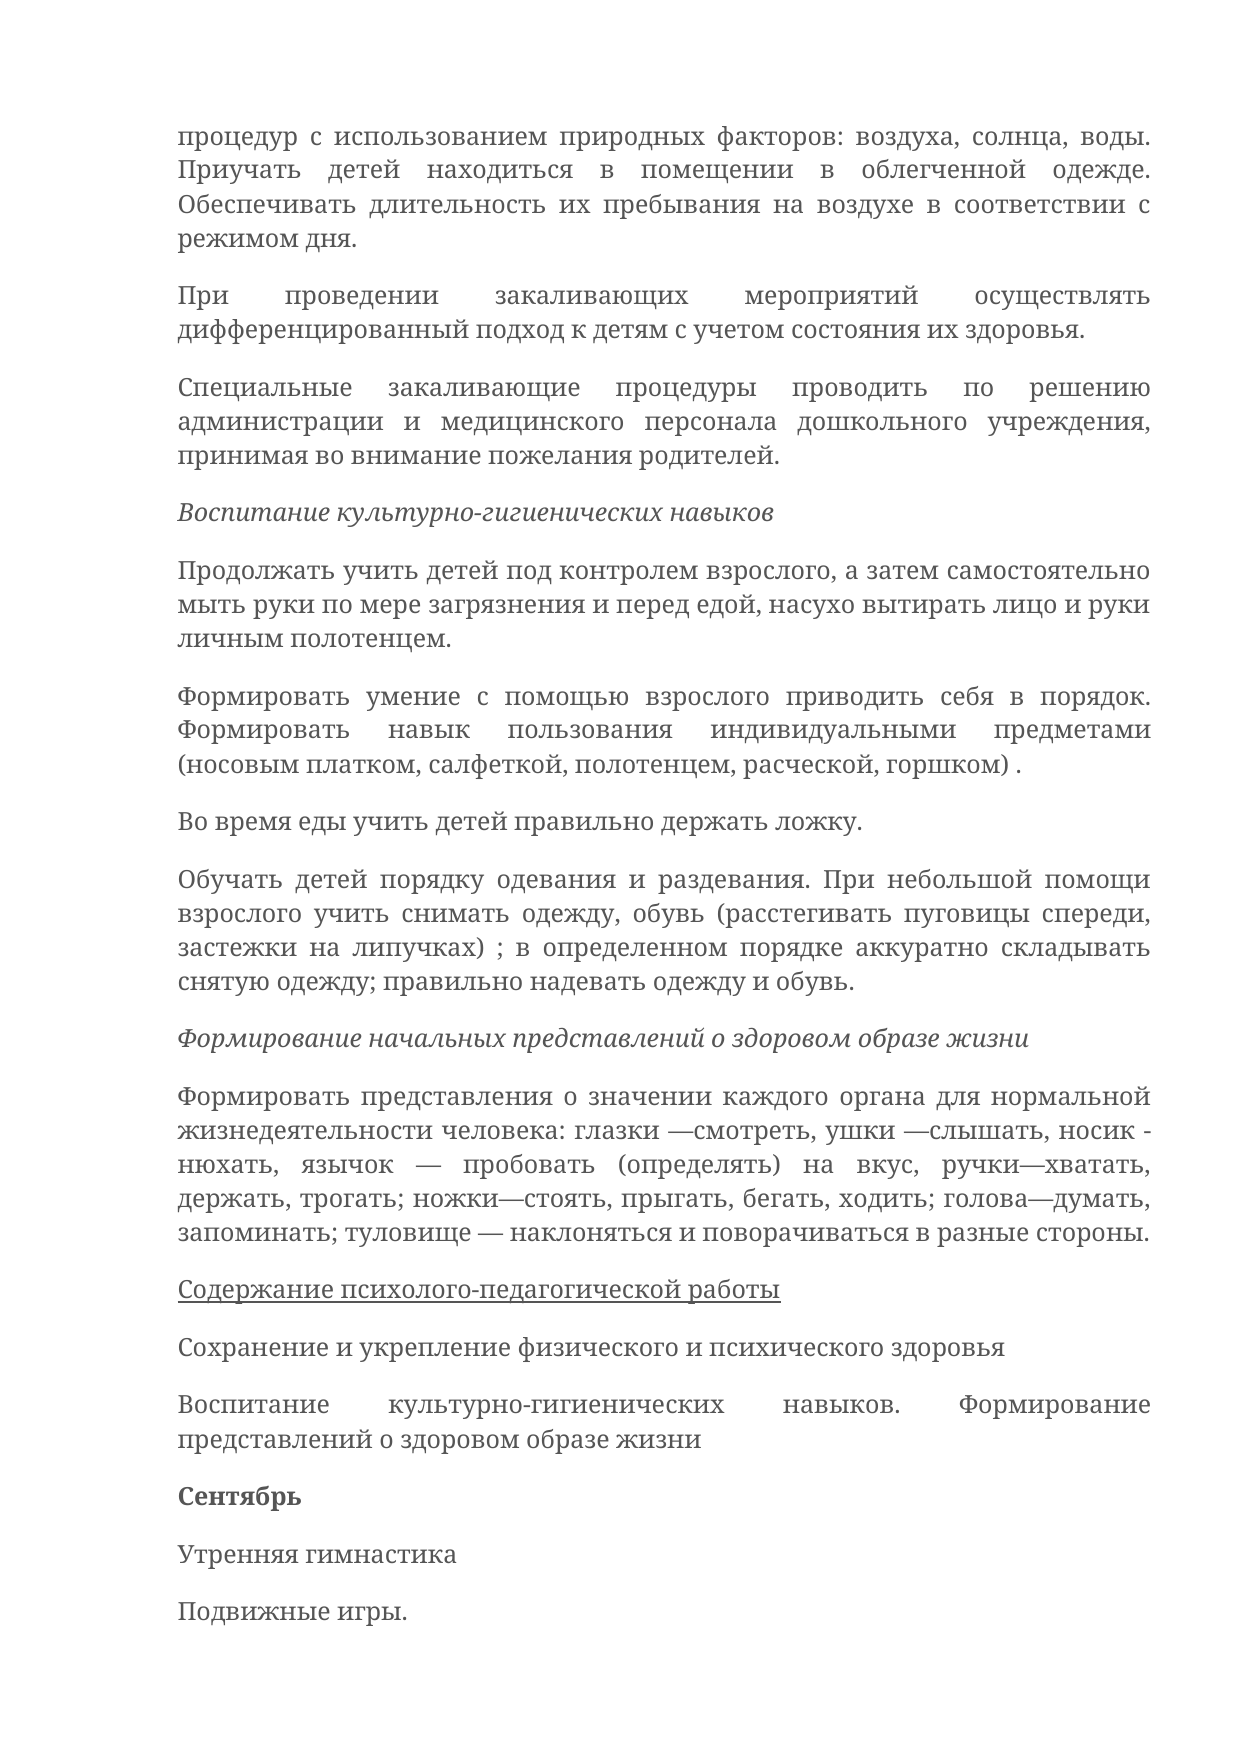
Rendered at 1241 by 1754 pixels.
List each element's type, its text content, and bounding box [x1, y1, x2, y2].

text Формировать представления о значении каждого органа для нормальной жизнедеятельности человека: глазки —смотреть, ушки —слышать, носик - нюхать, язычок — пробовать (определять) на вкус, ручки—хватать, держать, трогать; ножки—стоять, прыгать, бегать, ходить; голова—думать, запоминать; туловище — наклоняться и поворачиваться в разные стороны. [177, 1078, 1152, 1249]
text Подвижные игры. [177, 1594, 1152, 1628]
text Утренняя гимнастика [177, 1536, 1152, 1570]
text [177, 118, 1152, 254]
text Продолжать учить детей под контролем взрослого, а затем самостоятельно мыть руки по мере загрязнения и перед едой, насухо вытирать лицо и руки личным полотенцем. [177, 552, 1152, 655]
text Обучать детей порядку одевания и раздевания. При небольшой помощи взрослого учить снимать одежду, обувь (расстегивать пуговицы спереди, застежки на липучках) ; в определенном порядке аккуратно складывать снятую одежду; правильно надевать одежду и обувь. [177, 861, 1152, 997]
text Сохранение и укрепление физического и психического здоровья [177, 1330, 1152, 1364]
text Во время еды учить детей правильно держать ложку. [177, 804, 1152, 838]
text Специальные закаливающие процедуры проводить по решению администрации и медицинского персонала дошкольного учреждения, принимая во внимание пожелания родителей. [177, 369, 1152, 472]
text Сентябрь [177, 1479, 1152, 1513]
text Воспитание культурно-гигиенических навыков. Формирование представлений о здоровом образе жизни [177, 1387, 1152, 1455]
text Формирование начальных представлений о здоровом образе жизни [177, 1021, 1152, 1055]
text Формировать умение с помощью взрослого приводить себя в порядок. Формировать навык пользования индивидуальными предметами (носовым платком, салфеткой, полотенцем, расческой, горшком) . [177, 678, 1152, 780]
text Содержание психолого-педагогической работы [177, 1272, 1152, 1306]
text При проведении закаливающих мероприятий осуществлять дифференцированный подход к детям с учетом состояния их здоровья. [177, 278, 1152, 346]
text Воспитание культурно-гигиенических навыков [177, 495, 1152, 529]
